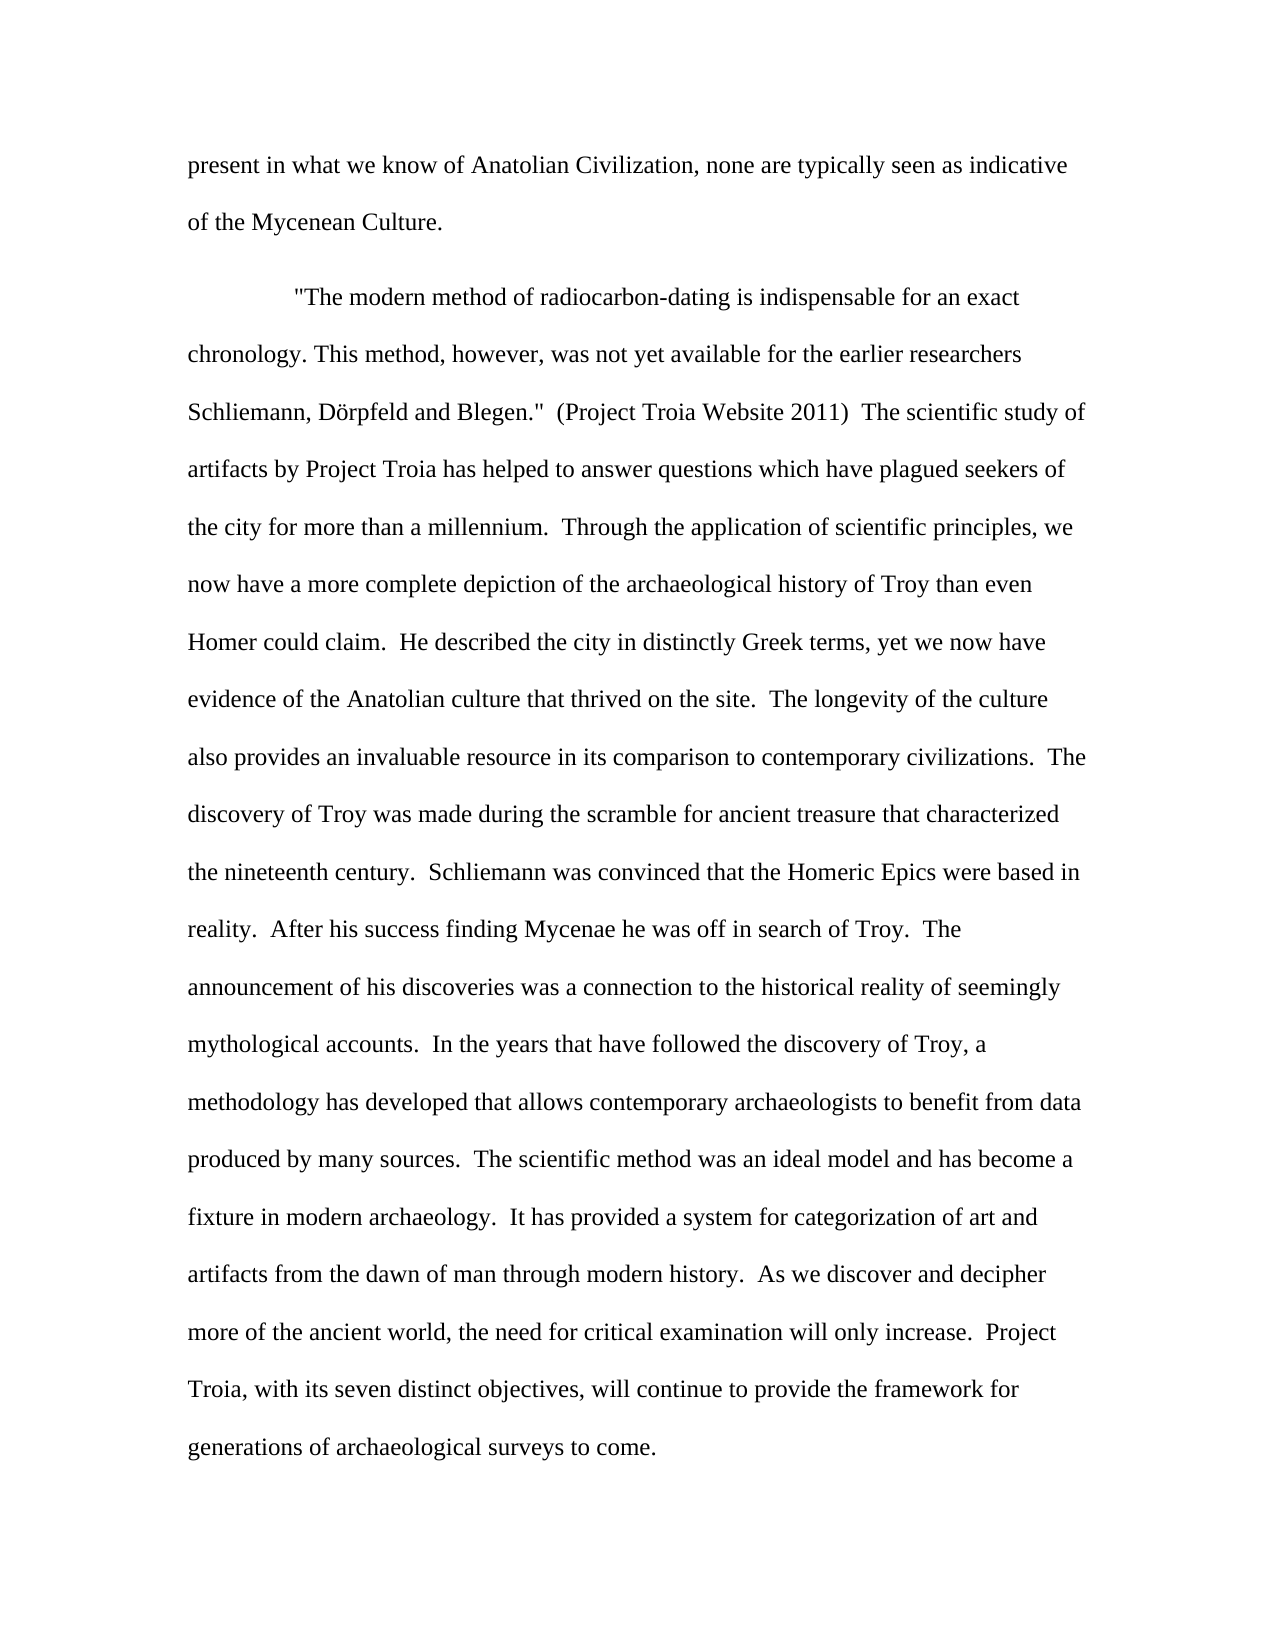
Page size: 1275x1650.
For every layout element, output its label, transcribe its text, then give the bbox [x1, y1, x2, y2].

text "The modern method of radiocarbon-dating is indispensable for an exact chronology. This method, however, was not yet available for the earlier researchers Schliemann, Dörpfeld and Blegen." (Project Troia Website 2011) The scientific study of artifacts by Project Troia has helped to answer questions which have plagued seekers of the city for more than a millennium. Through the application of scientific principles, we now have a more complete depiction of the archaeological history of Troy than even Homer could claim. He described the city in distinctly Greek terms, yet we now have evidence of the Anatolian culture that thrived on the site. The longevity of the culture also provides an invaluable resource in its comparison to contemporary civilizations. The discovery of Troy was made during the scramble for ancient treasure that characterized the nineteenth century. Schliemann was convinced that the Homeric Epics were based in reality. After his success finding Mycenae he was off in search of Troy. The announcement of his discoveries was a connection to the historical reality of seemingly mythological accounts. In the years that have followed the discovery of Troy, a methodology has developed that allows contemporary archaeologists to benefit from data produced by many sources. The scientific method was an ideal model and has become a fixture in modern archaeology. It has provided a system for categorization of art and artifacts from the dawn of man through modern history. As we discover and decipher more of the ancient world, the need for critical examination will only increase. Project Troia, with its seven distinct objectives, will continue to provide the framework for generations of archaeological surveys to come. [187, 282, 1087, 1460]
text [187, 150, 1087, 236]
